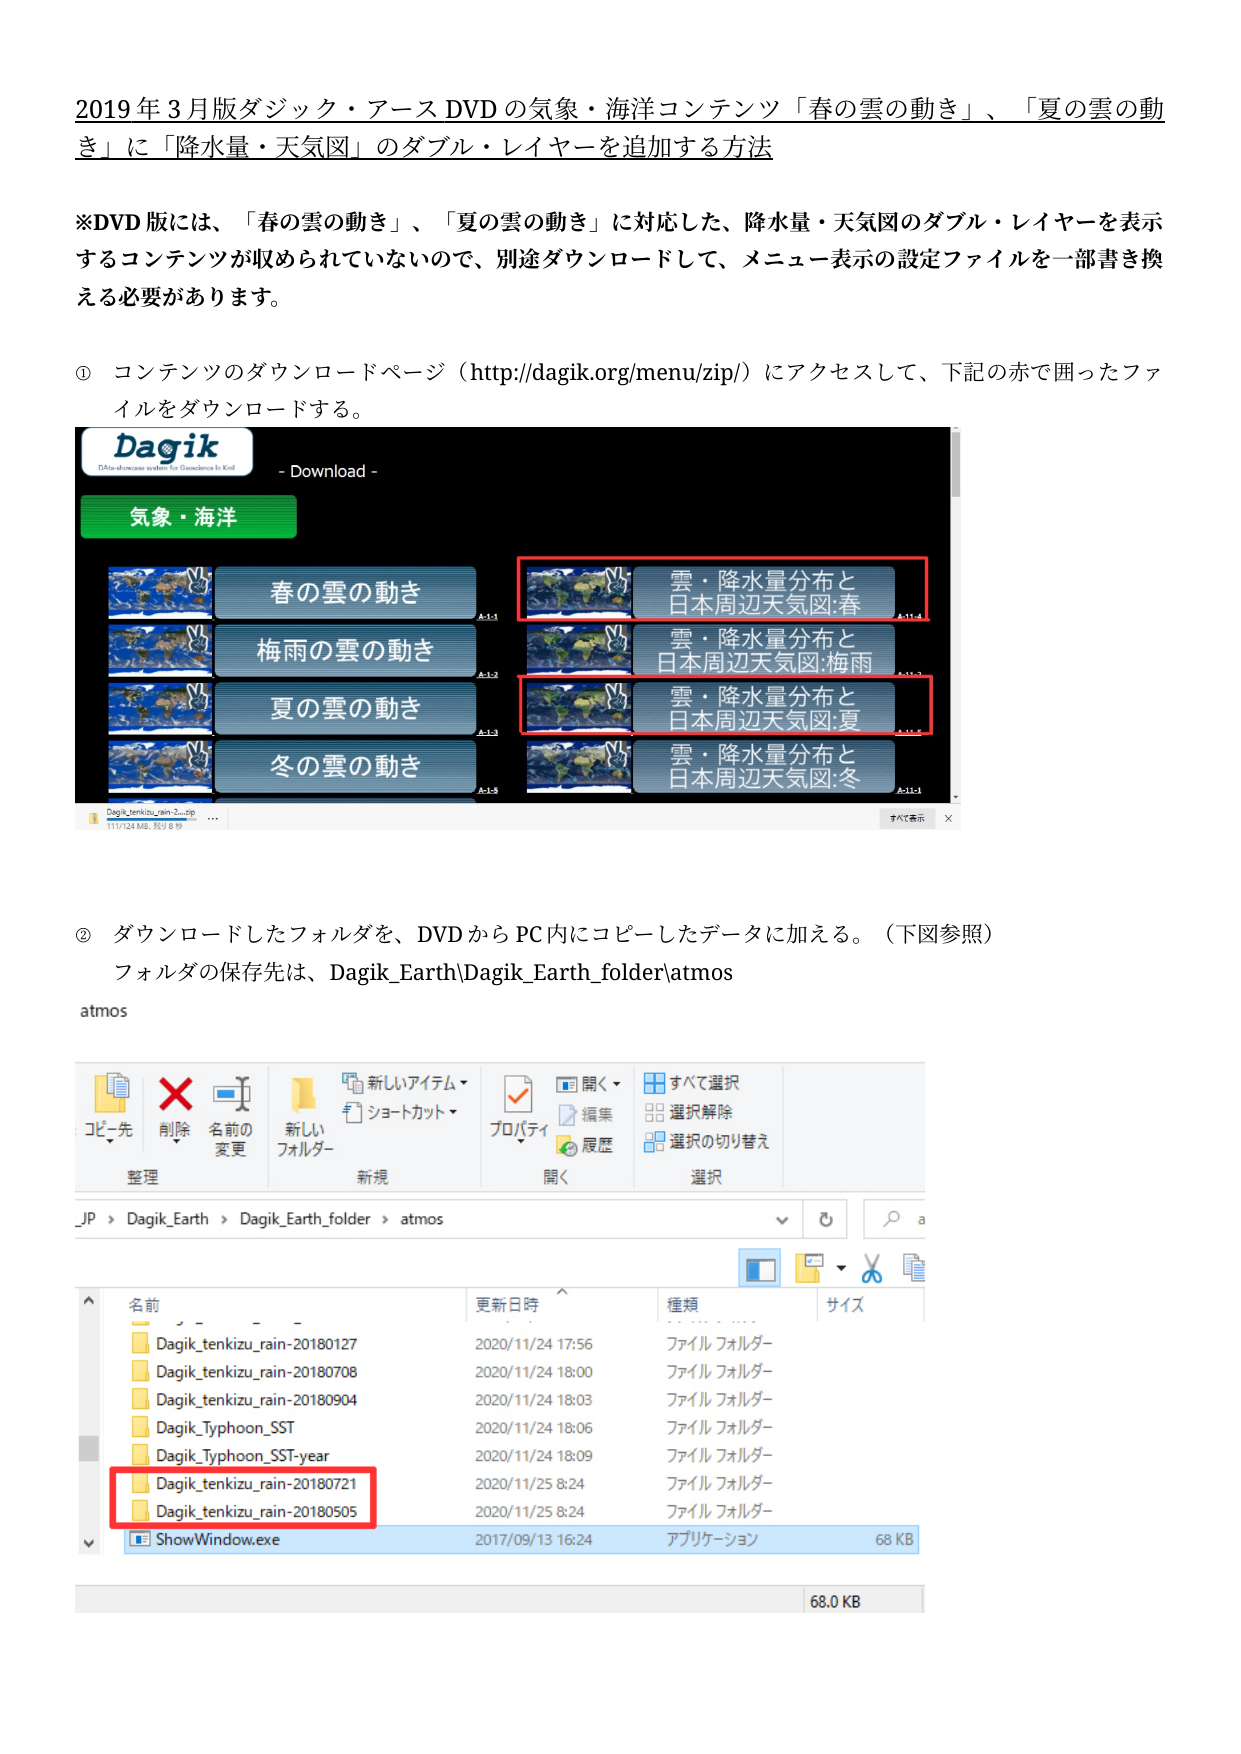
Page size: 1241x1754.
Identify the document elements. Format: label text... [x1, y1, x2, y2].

text 2019年3月版ダジック・アースDVDの気象・海洋コンテンツ「春の雲の動き」、「夏の雲の動き」に「降水量・天気図」のダブル・レイヤーを追加する方法 [75, 123, 1165, 164]
text 2019年3月版ダジック・アースDVDの気象・海洋コンテンツ「春の雲の動き」、「夏の雲の動き」に「降水量・天気図」のダブル・レイヤーを追加する方法 [75, 89, 1165, 121]
list コンテンツのダウンロードページ（http://dagik.org/menu/zip/）にアクセスして、下記の赤で囲ったファイルをダウンロードする。 [75, 352, 1165, 427]
list ダウンロードしたフォルダを、DVDからPC内にコピーしたデータに加える。（下図参照） [75, 914, 1165, 952]
picture [75, 427, 961, 830]
list フォルダの保存先は、Dagik_Earth\Dagik_Earth_folder\atmos [112, 952, 1165, 989]
text ※DVD版には、「春の雲の動き」、「夏の雲の動き」に対応した、降水量・天気図のダブル・レイヤーを表示するコンテンツが収められていないので、別途ダウンロードして、メニュー表示の設定ファイルを一部書き換える必要があります。 [75, 202, 1165, 314]
picture [75, 989, 926, 1613]
